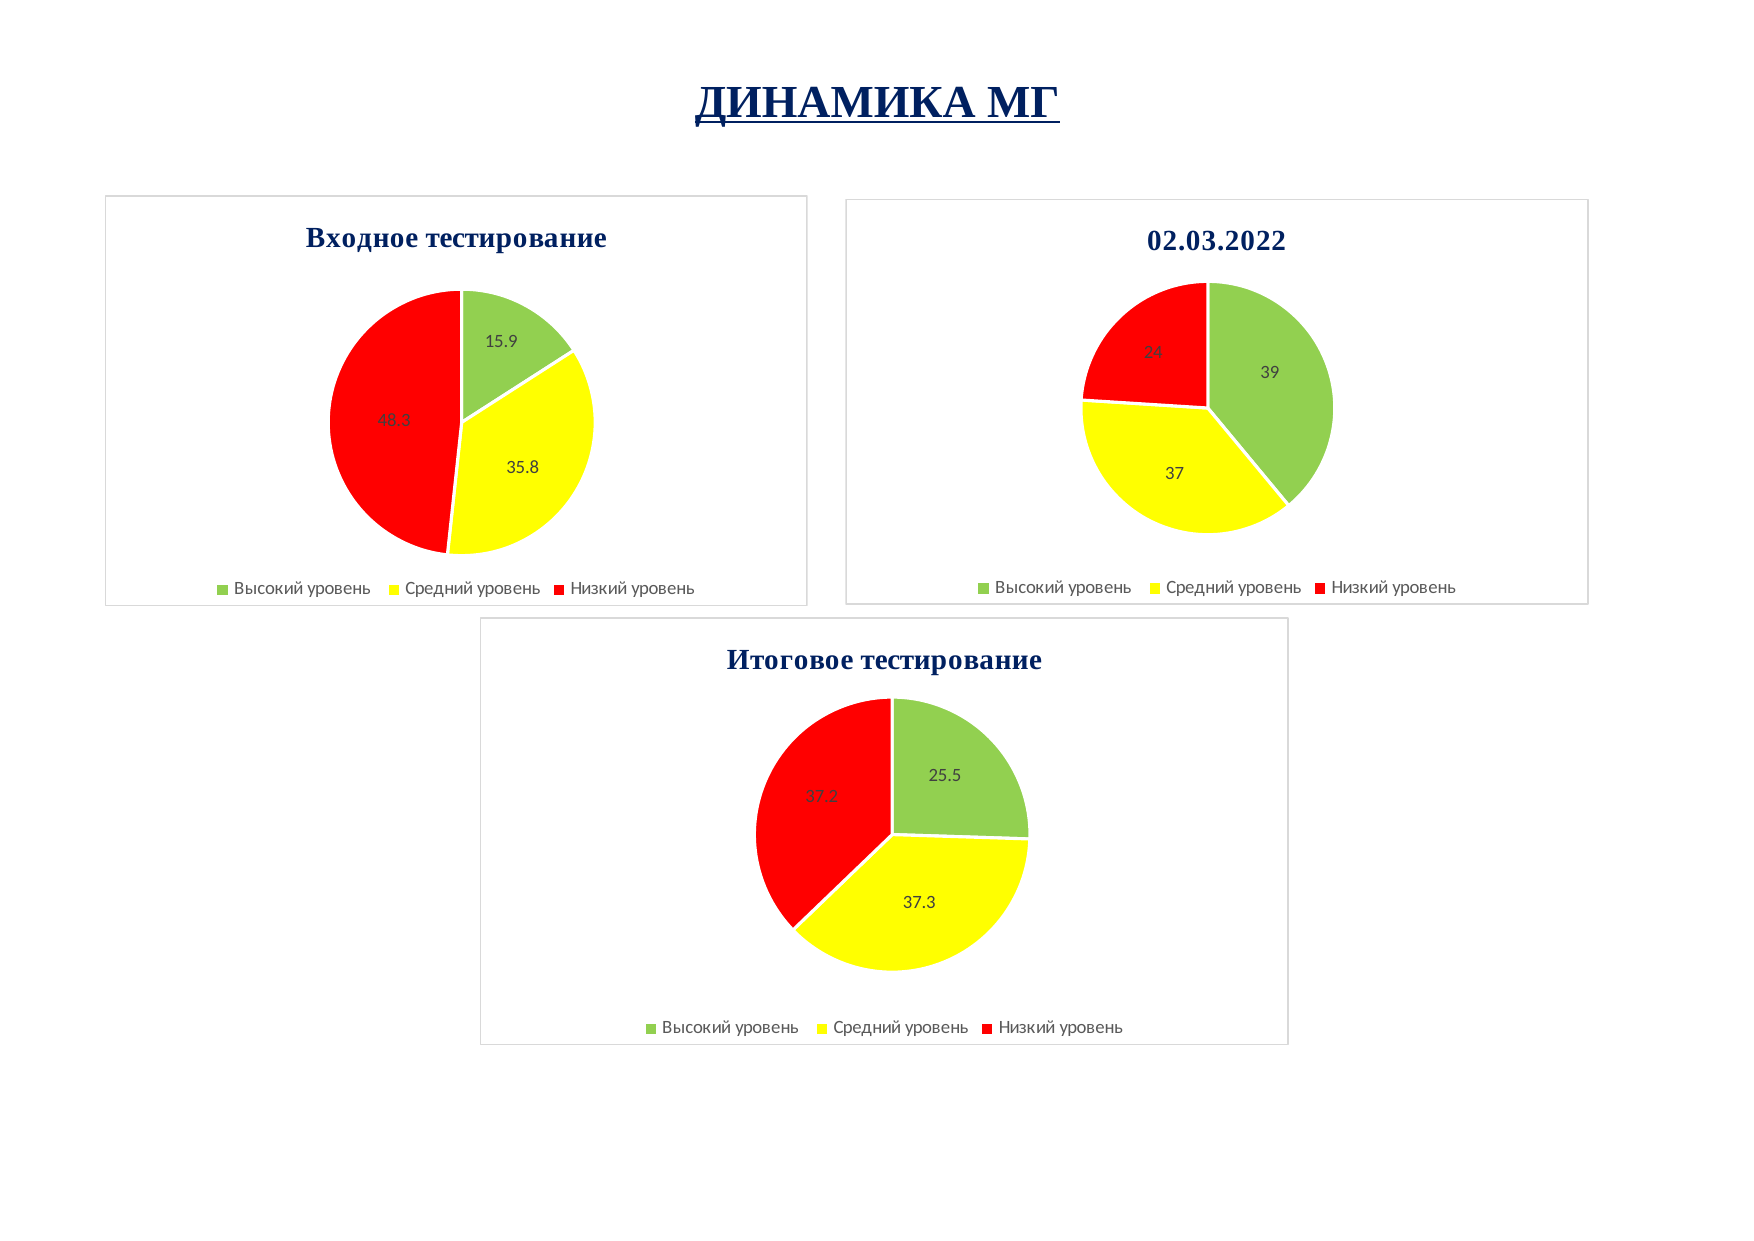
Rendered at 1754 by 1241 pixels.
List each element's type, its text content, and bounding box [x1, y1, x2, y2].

text ДИНАМИКА МГ [75, 75, 1679, 128]
